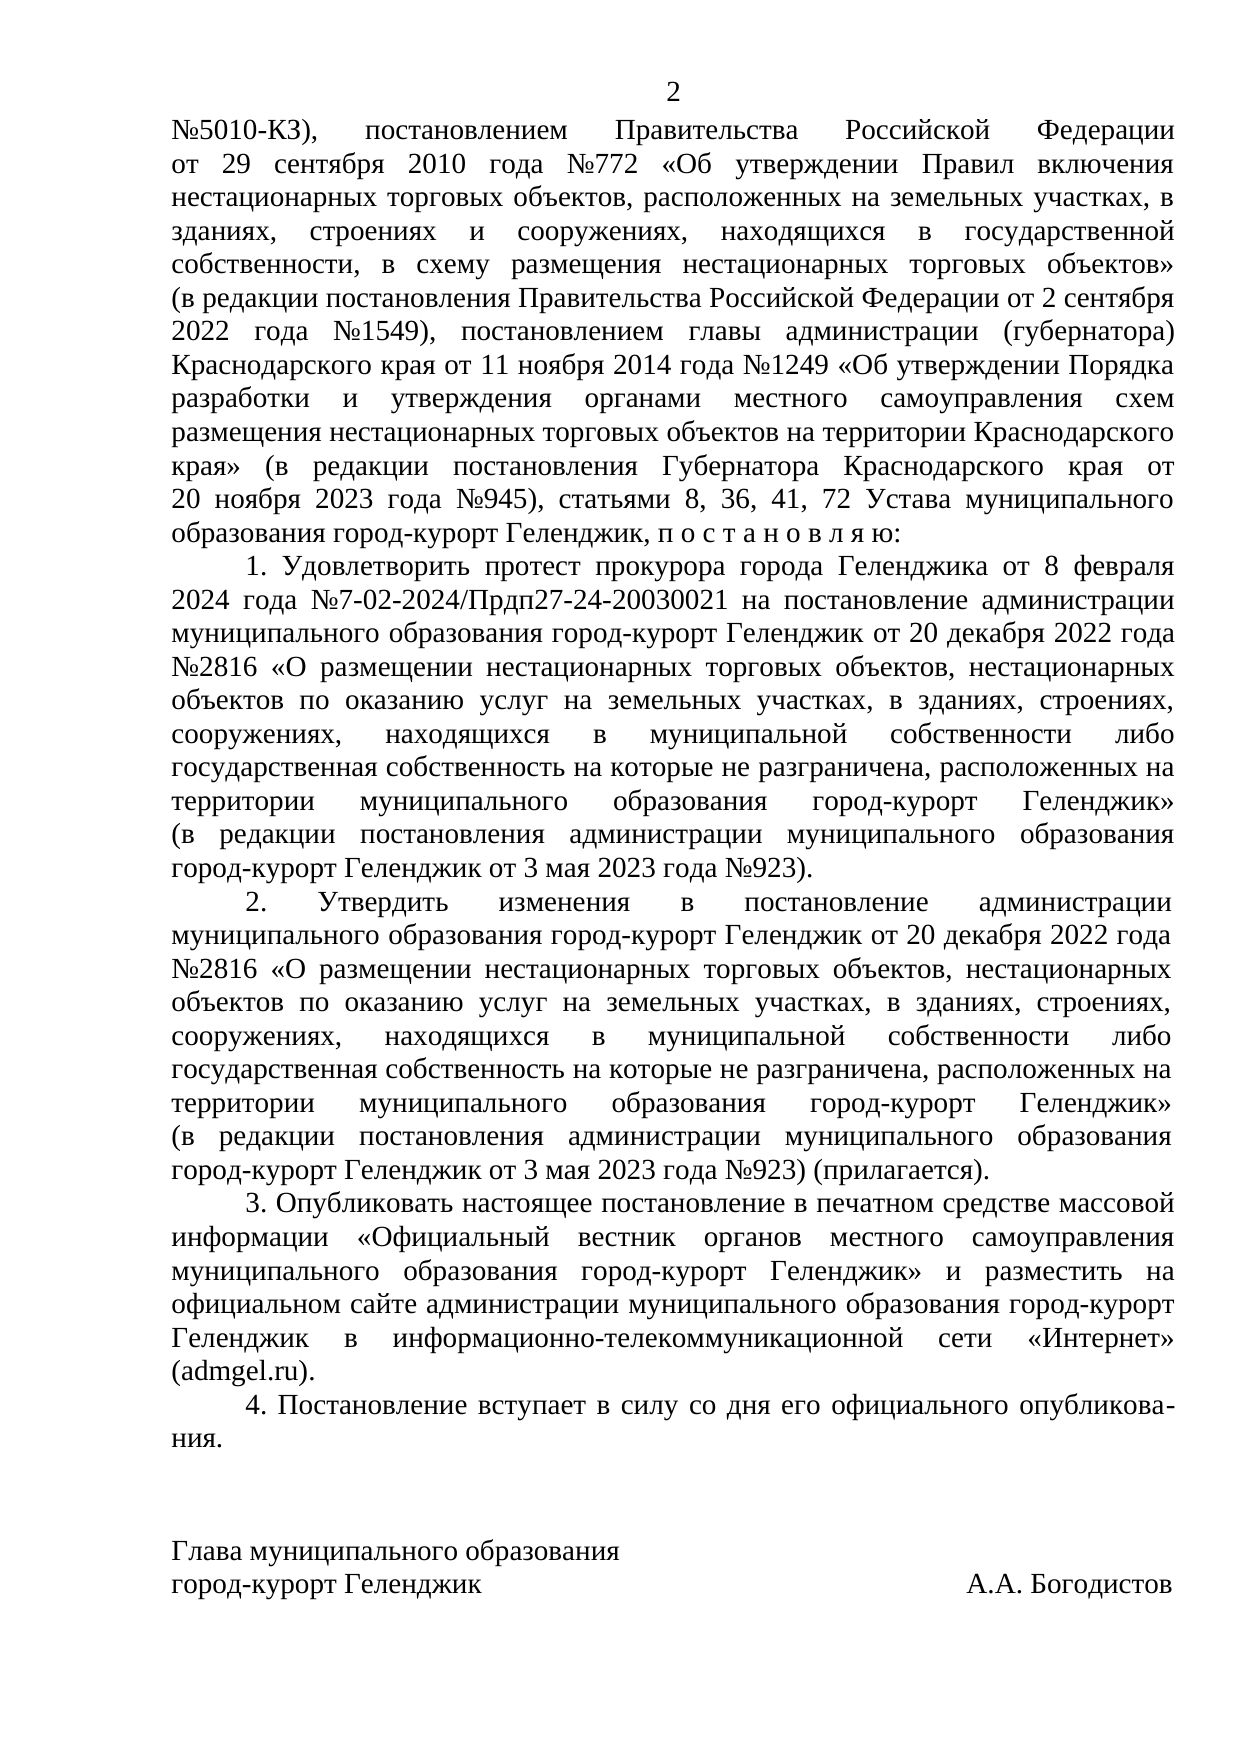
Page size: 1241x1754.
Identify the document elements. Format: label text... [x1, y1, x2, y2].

text 4. Постановление вступает в силу со дня его официального опубликования. [171, 1387, 1175, 1454]
text город-курорт Геленджик А.А. Богодистов [171, 1566, 1175, 1600]
text 3. Опубликовать настоящее постановление в печатном средстве массовой информации «Официальный вестник органов местного самоуправления муниципального образования город-курорт Геленджик» и разместить на официальном сайте администрации муниципального образования город-курорт Геленджик в информационно-телекоммуникационной сети «Интернет» (admgel.ru). [171, 1186, 1175, 1387]
text 1. Удовлетворить протест прокурора города Геленджика от 8 февраля 2024 года №7-02-2024/Прдп27-24-20030021 на постановление администрации муниципального образования город-курорт Геленджик от 20 декабря 2022 года №2816 «О размещении нестационарных торговых объектов, нестационарных объектов по оказанию услуг на земельных участках, в зданиях, строениях, сооружениях, находящихся в муниципальной собственности либо государственная собственность на которые не разграничена, расположенных на территории муниципального образования город-курорт Геленджик» (в редакции постановления администрации муниципального образования город-курорт Геленджик от 3 мая 2023 года №923). [171, 548, 1175, 884]
text 2. Утвердить изменения в постановление администрации муниципального образования город-курорт Геленджик от 20 декабря 2022 года №2816 «О размещении нестационарных торговых объектов, нестационарных объектов по оказанию услуг на земельных участках, в зданиях, строениях, сооружениях, находящихся в муниципальной собственности либо государственная собственность на которые не разграничена, расположенных на территории муниципального образования город-курорт Геленджик» (в редакции постановления администрации муниципального образования город-курорт Геленджик от 3 мая 2023 года №923) (прилагается). [171, 884, 1172, 1186]
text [171, 112, 1175, 548]
text Глава муниципального образования [171, 1533, 1175, 1566]
